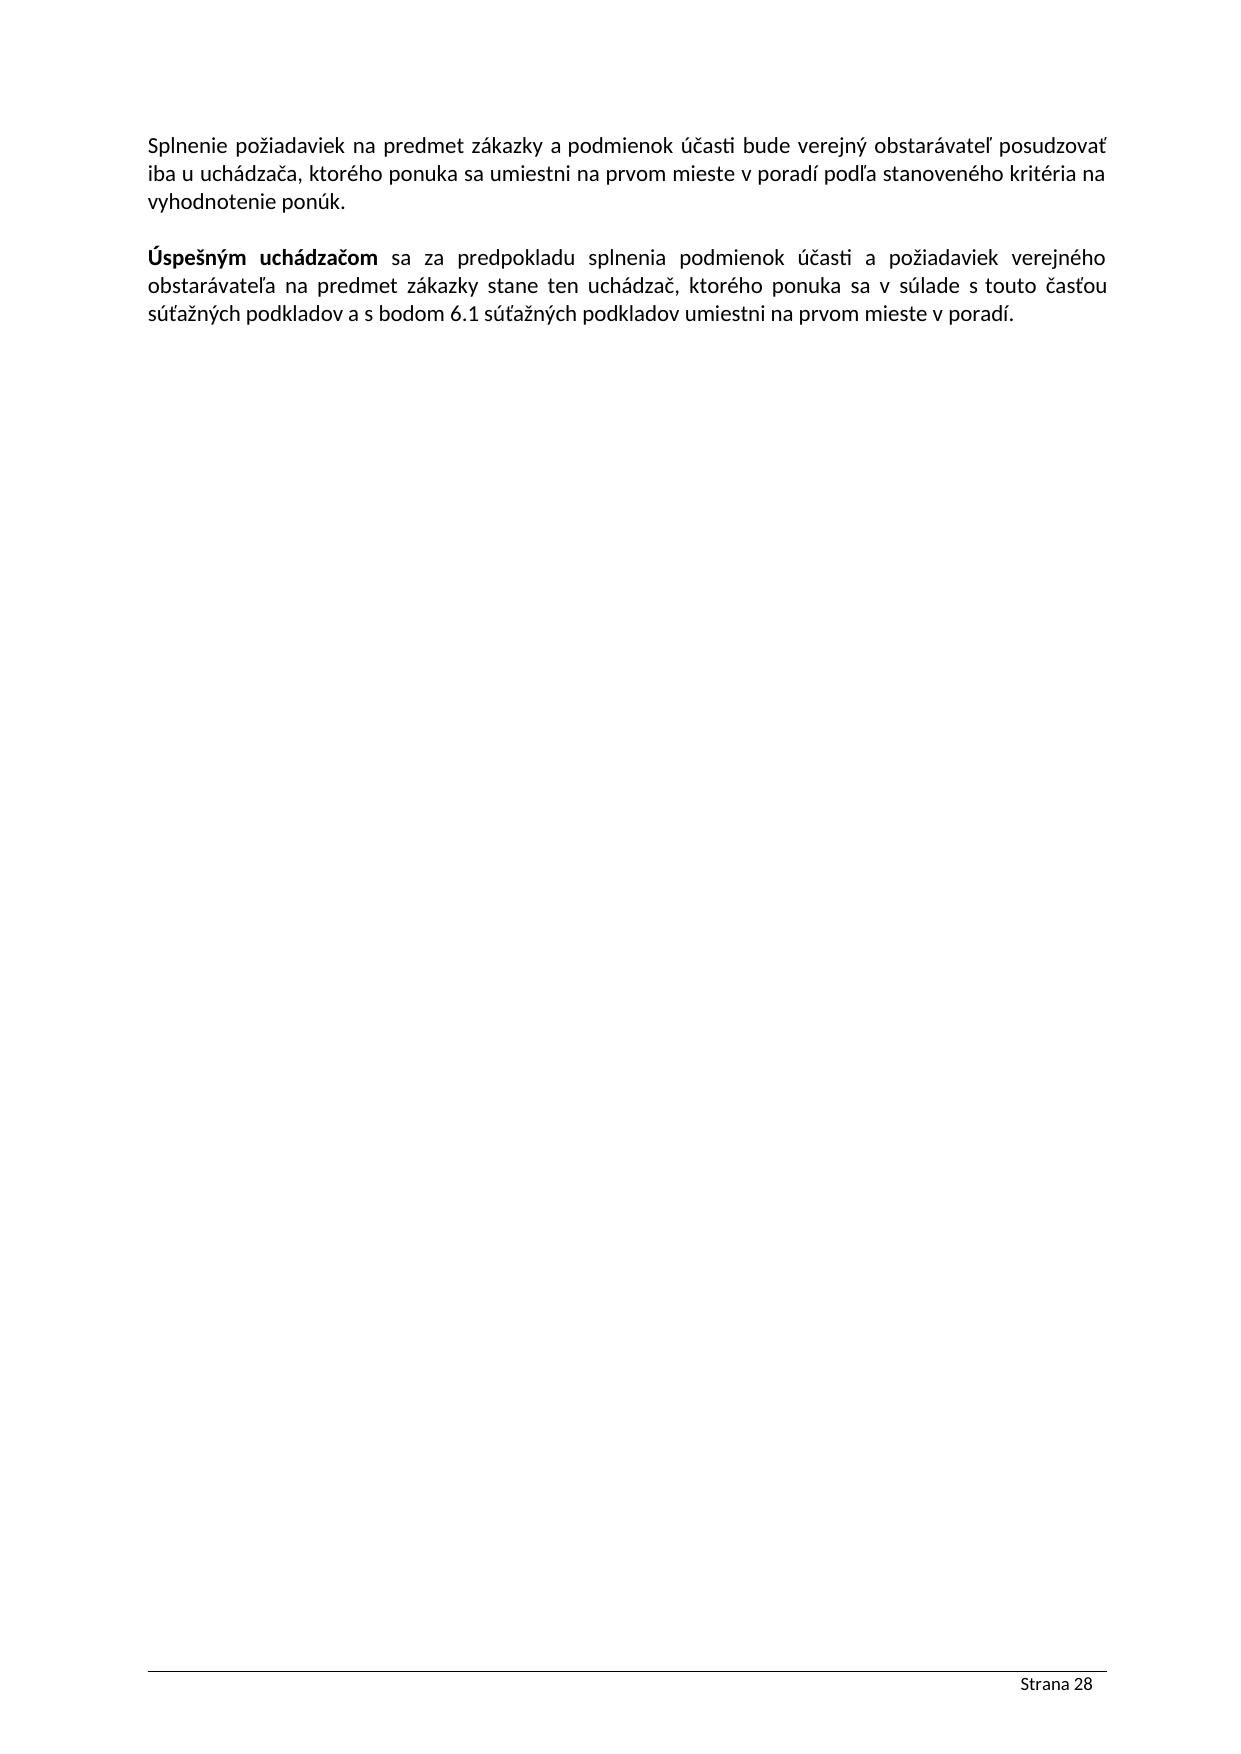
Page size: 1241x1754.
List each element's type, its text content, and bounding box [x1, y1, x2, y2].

text Splnenie požiadaviek na predmet zákazky a podmienok účasti bude verejný obstarávateľ posudzovať iba u uchádzača, ktorého ponuka sa umiestni na prvom mieste v poradí podľa stanoveného kritéria na vyhodnotenie ponúk. [148, 131, 1107, 216]
text Úspešným uchádzačom sa za predpokladu splnenia podmienok účasti a požiadaviek verejného obstarávateľa na predmet zákazky stane ten uchádzač, ktorého ponuka sa v súlade s touto časťou súťažných podkladov a s bodom 6.1 súťažných podkladov umiestni na prvom mieste v poradí. [148, 243, 1107, 328]
